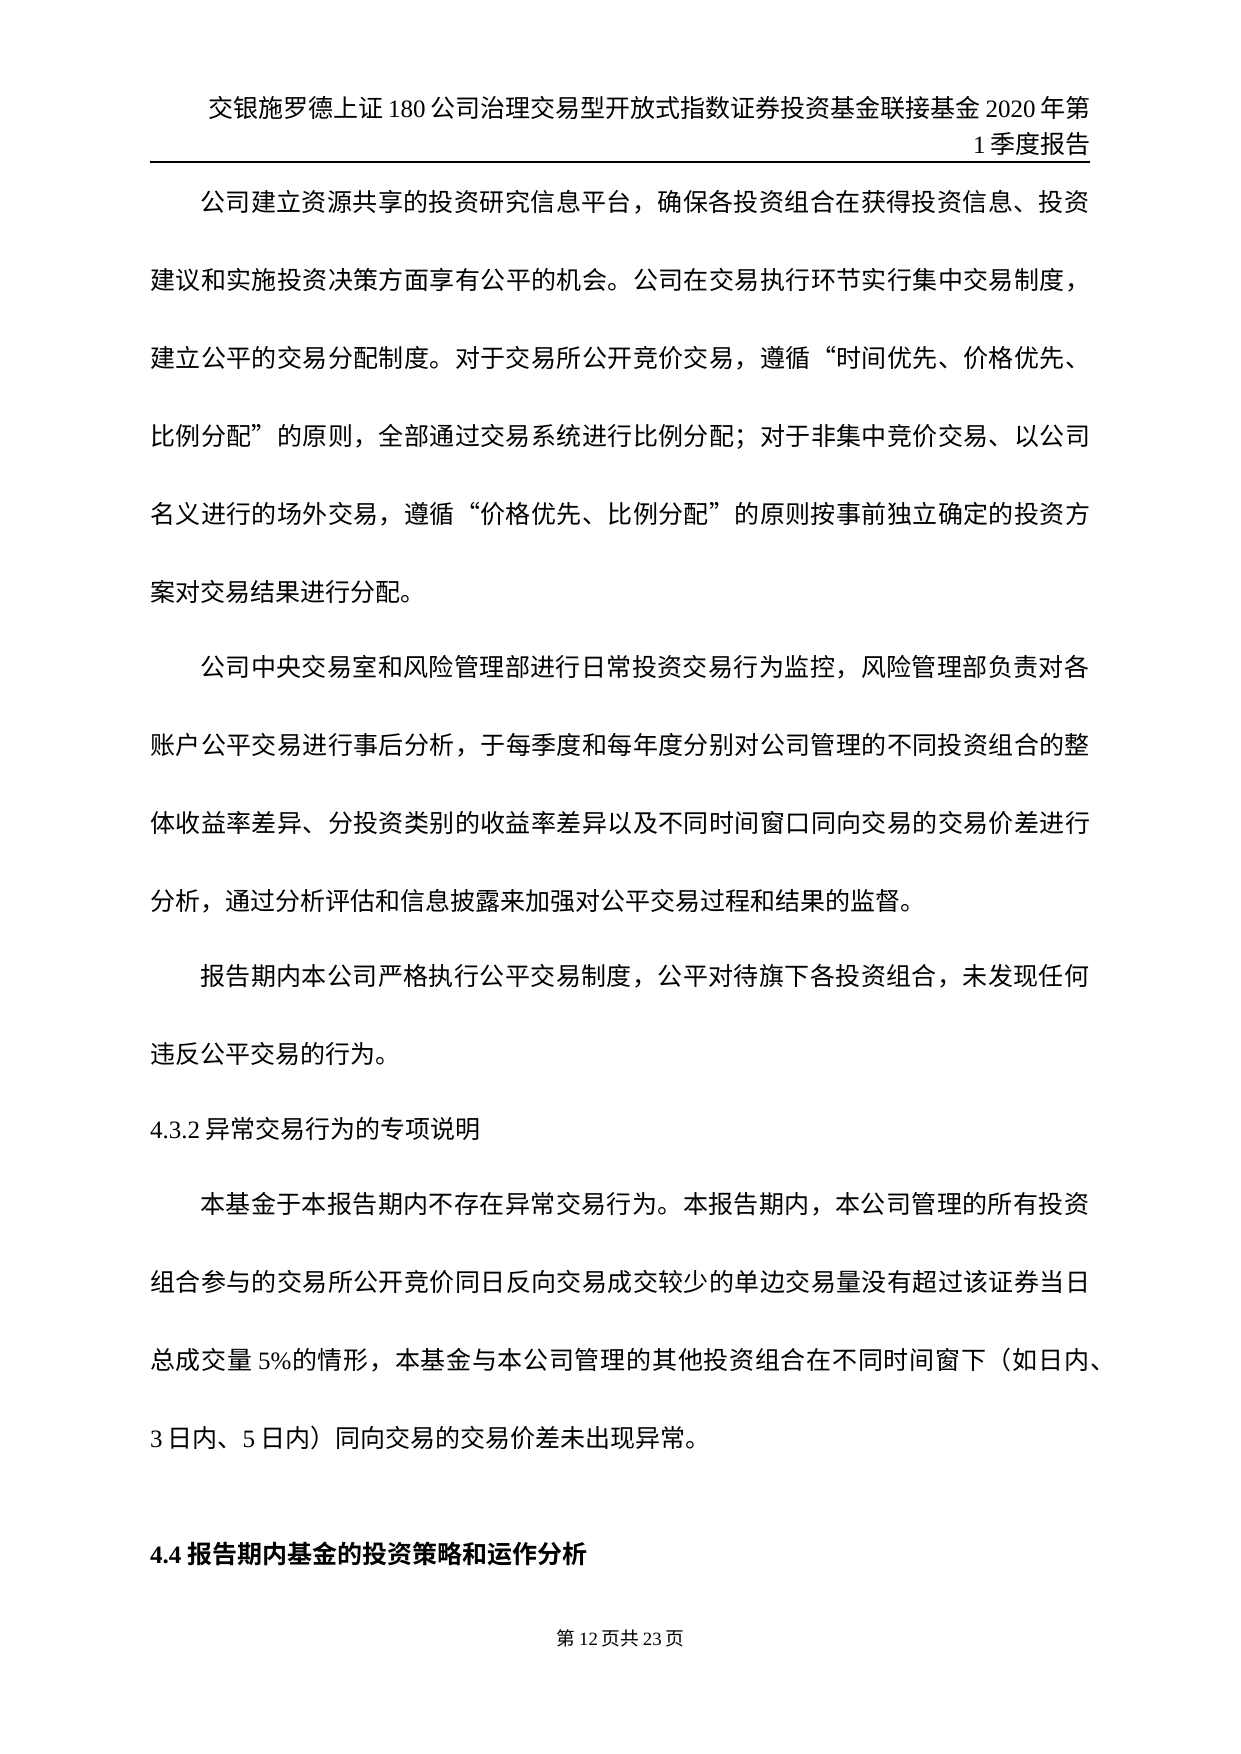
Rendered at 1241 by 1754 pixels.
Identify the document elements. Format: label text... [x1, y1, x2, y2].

text 公司建立资源共享的投资研究信息平台，确保各投资组合在获得投资信息、投资建议和实施投资决策方面享有公平的机会。公司在交易执行环节实行集中交易制度，建立公平的交易分配制度。对于交易所公开竞价交易，遵循“时间优先、价格优先、比例分配”的原则，全部通过交易系统进行比例分配；对于非集中竞价交易、以公司名义进行的场外交易，遵循“价格优先、比例分配”的原则按事前独立确定的投资方案对交易结果进行分配。 [150, 168, 1090, 623]
text 4.3.2异常交易行为的专项说明 [150, 1095, 1090, 1160]
text 4.4 报告期内基金的投资策略和运作分析 [150, 1521, 1090, 1586]
text 报告期内本公司严格执行公平交易制度，公平对待旗下各投资组合，未发现任何违反公平交易的行为。 [150, 942, 1090, 1085]
text 公司中央交易室和风险管理部进行日常投资交易行为监控，风险管理部负责对各账户公平交易进行事后分析，于每季度和每年度分别对公司管理的不同投资组合的整体收益率差异、分投资类别的收益率差异以及不同时间窗口同向交易的交易价差进行分析，通过分析评估和信息披露来加强对公平交易过程和结果的监督。 [150, 633, 1090, 932]
text 本基金于本报告期内不存在异常交易行为。本报告期内，本公司管理的所有投资组合参与的交易所公开竞价同日反向交易成交较少的单边交易量没有超过该证券当日总成交量5%的情形，本基金与本公司管理的其他投资组合在不同时间窗下（如日内、3日内、5日内）同向交易的交易价差未出现异常。 [150, 1170, 1090, 1469]
